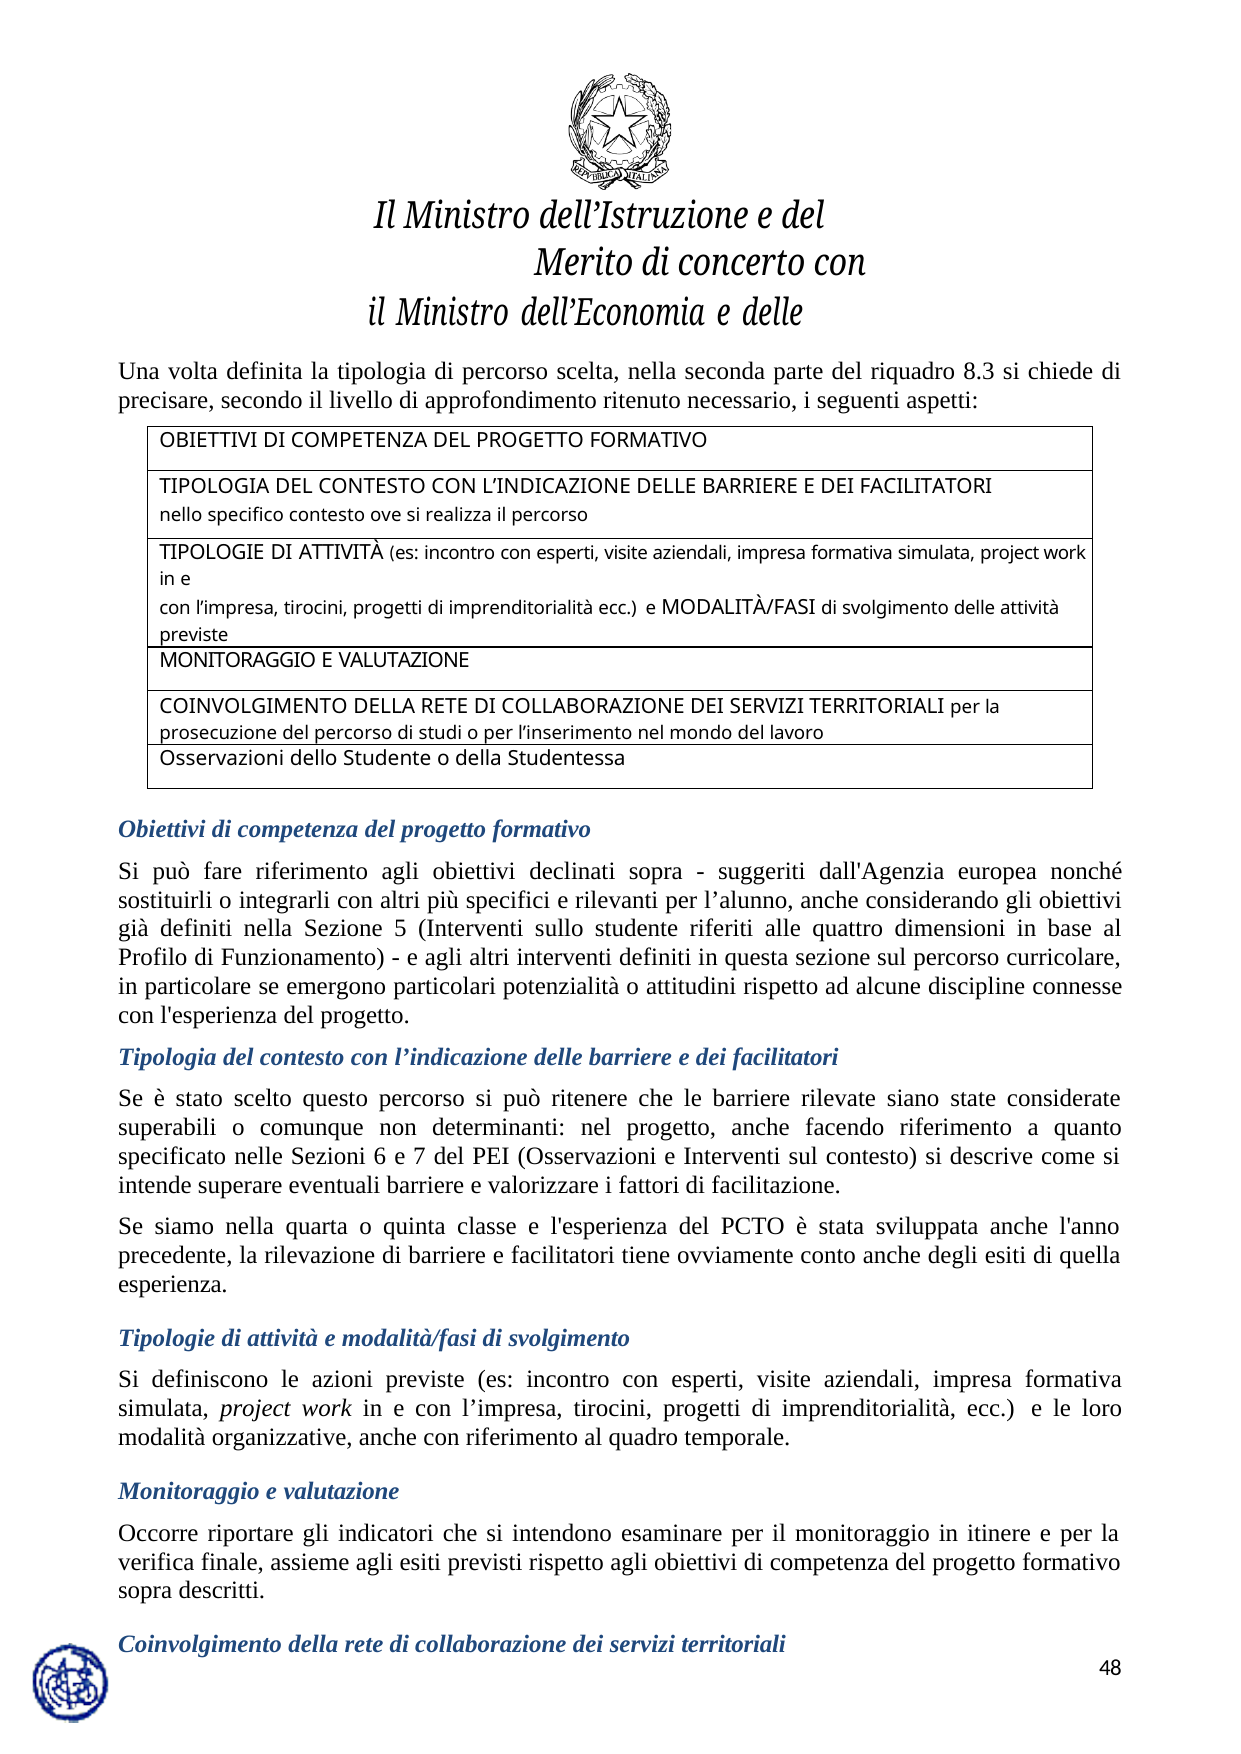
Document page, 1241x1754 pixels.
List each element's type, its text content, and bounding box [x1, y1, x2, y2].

picture [568, 73, 672, 190]
subtitle Monitoraggio e valutazione [118, 1476, 1144, 1505]
subtitle Tipologie di attività e modalità/fasi di svolgimento [118, 1323, 1144, 1351]
text Se siamo nella quarta o quinta classe e l'esperienza del PCTO è stata sviluppata anche l'anno precedente, la rilevazione di barriere e facilitatori tiene ovviamente conto anche degli esiti di quella esperienza. [118, 1211, 1122, 1298]
table_cell MONITORAGGIO E VALUTAZIONE [148, 648, 1092, 690]
text Si può fare riferimento agli obiettivi declinati sopra - suggeriti dall'Agenzia europea nonché sostituirli o integrarli con altri più specifici e rilevanti per l’alunno, anche considerando gli obiettivi già definiti nella Sezione 5 (Interventi sullo studente riferiti alle quattro dimensioni in base al Profilo di Funzionamento) - e agli altri interventi definiti in questa sezione sul percorso curricolare, in particolare se emergono particolari potenzialità o attitudini rispetto ad alcune discipline connesse con l'esperienza del progetto. [118, 856, 1122, 1028]
text Si definiscono le azioni previste (es: incontro con esperti, visite aziendali, impresa formativa simulata, project work in e con l’impresa, tirocini, progetti di imprenditorialità, ecc.) e le loro modalità organizzative, anche con riferimento al quadro temporale. [118, 1364, 1122, 1451]
text Occorre riportare gli indicatori che si intendono esaminare per il monitoraggio in itinere e per la verifica finale, assieme agli esiti previsti rispetto agli obiettivi di competenza del progetto formativo sopra descritti. [118, 1518, 1122, 1604]
table_cell TIPOLOGIE DI ATTIVITÀ (es: incontro con esperti, visite aziendali, impresa formativa simulata, project work in e con l’impresa, tirocini, progetti di imprenditorialità ecc.) e MODALITÀ/FASI di svolgimento delle attività previste [148, 539, 1092, 646]
picture [31, 1643, 111, 1723]
subtitle Coinvolgimento della rete di collaborazione dei servizi territoriali [118, 1629, 1144, 1658]
subtitle Obiettivi di competenza del progetto formativo [118, 814, 1144, 843]
table_header OBIETTIVI DI COMPETENZA DEL PROGETTO FORMATIVO [148, 427, 1092, 470]
table_cell Osservazioni dello Studente o della Studentessa [148, 745, 1092, 788]
text Se è stato scelto questo percorso si può ritenere che le barriere rilevate siano state considerate superabili o comunque non determinanti: nel progetto, anche facendo riferimento a quanto specificato nelle Sezioni 6 e 7 del PEI (Osservazioni e Interventi sul contesto) si descrive come si intende superare eventuali barriere e valorizzare i fattori di facilitazione. [118, 1083, 1122, 1199]
text Una volta definita la tipologia di percorso scelta, nella seconda parte del riquadro 8.3 si chiede di precisare, secondo il livello di approfondimento ritenuto necessario, i seguenti aspetti: [118, 356, 1122, 414]
table_cell COINVOLGIMENTO DELLA RETE DI COLLABORAZIONE DEI SERVIZI TERRITORIALI per la prosecuzione del percorso di studi o per l’inserimento nel mondo del lavoro [148, 691, 1092, 744]
table_cell TIPOLOGIA DEL CONTESTO CON L’INDICAZIONE DELLE BARRIERE E DEI FACILITATORI nello specifico contesto ove si realizza il percorso [148, 471, 1092, 538]
subtitle Tipologia del contesto con l’indicazione delle barriere e dei facilitatori [118, 1042, 1144, 1071]
